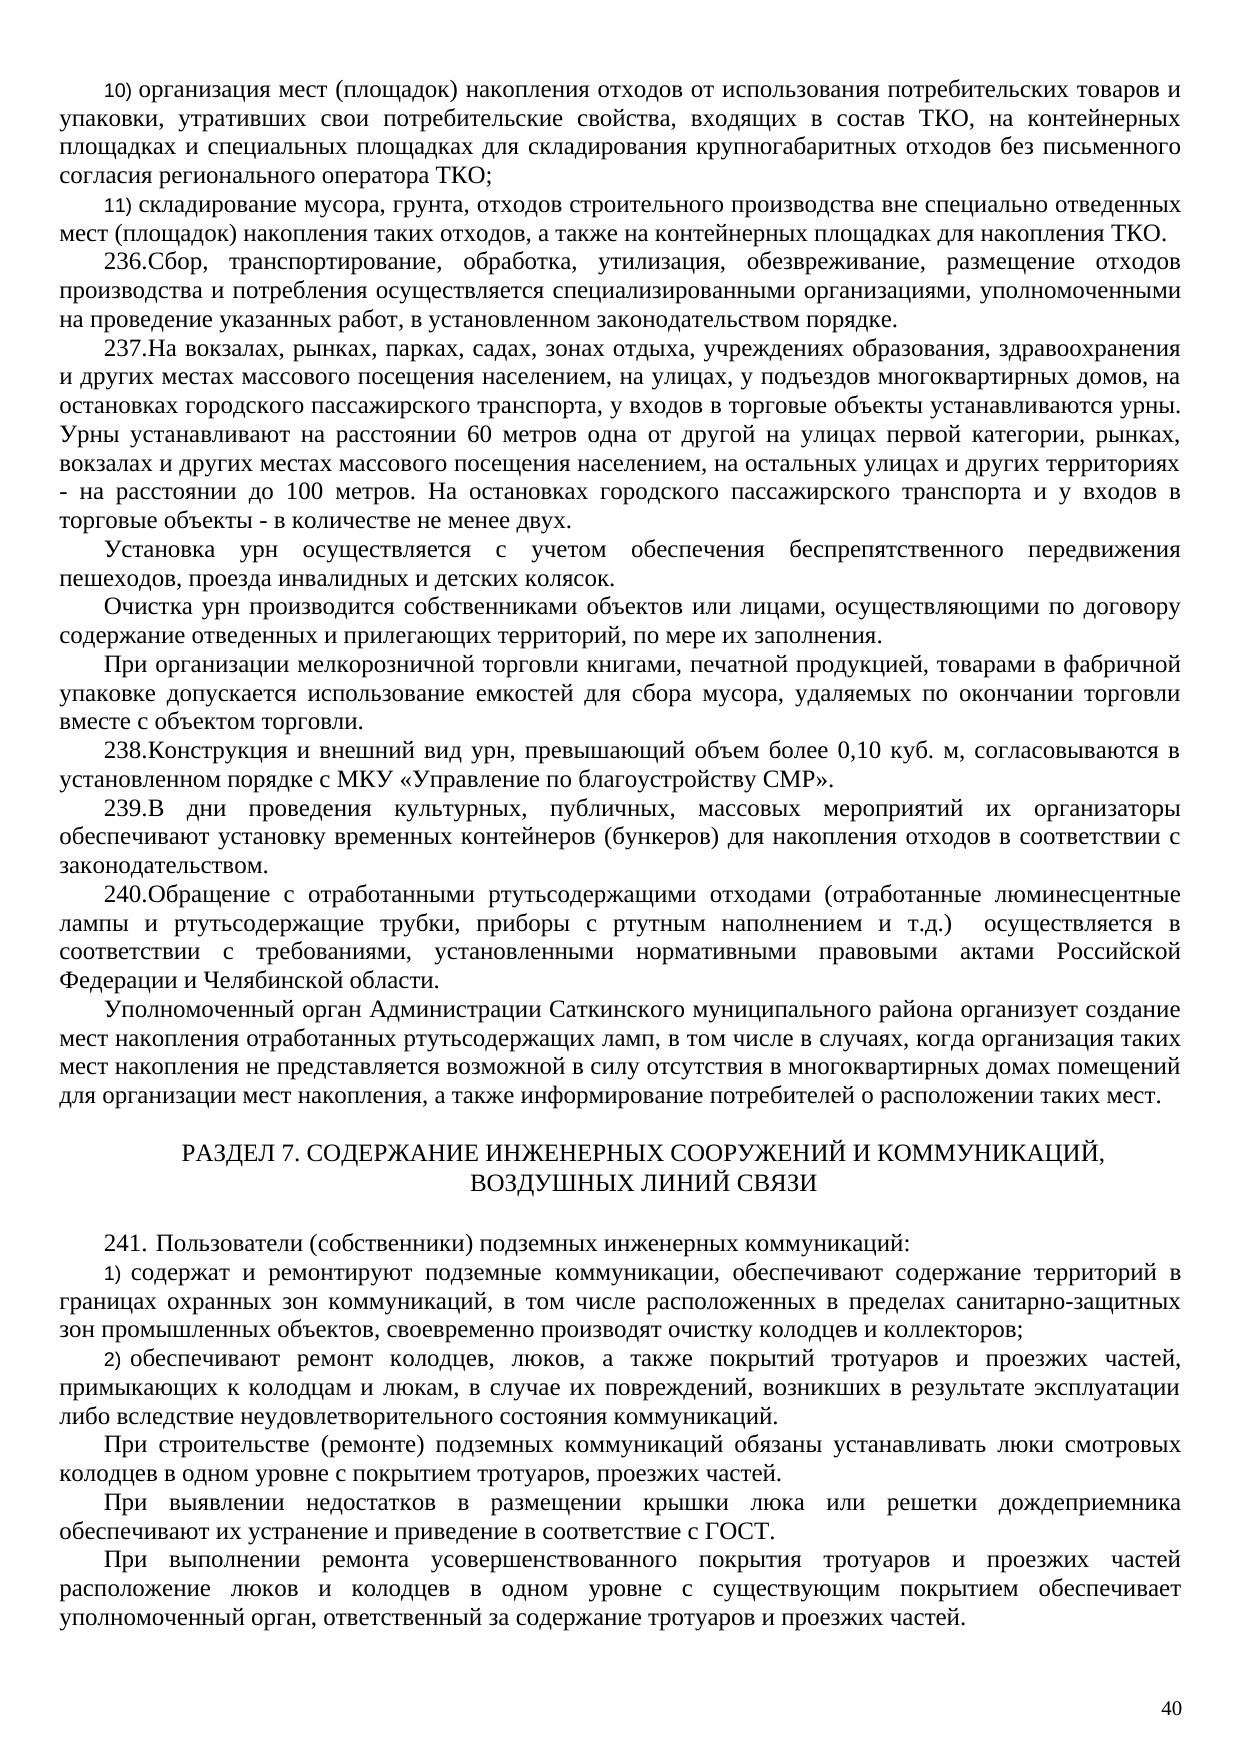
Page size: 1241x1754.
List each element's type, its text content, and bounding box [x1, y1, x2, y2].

list Сбор, транспортирование, обработка, утилизация, обезвреживание, размещение отходов производства и потребления осуществляется специализированными организациями, уполномоченными на проведение указанных работ, в установленном законодательством порядке. [59, 246, 1182, 333]
list Конструкция и внешний вид урн, превышающий объем более 0,10 куб. м, согласовываются в установленном порядке с МКУ «Управление по благоустройству СМР». [59, 735, 1182, 793]
list складирование мусора, грунта, отходов строительного производства вне специально отведенных мест (площадок) накопления таких отходов, а также на контейнерных площадках для накопления ТКО. [59, 189, 1182, 246]
text РАЗДЕЛ 7. СОДЕРЖАНИЕ ИНЖЕНЕРНЫХ СООРУЖЕНИЙ И КОММУНИКАЦИЙ, [59, 1138, 1182, 1166]
text ВОЗДУШНЫХ ЛИНИЙ СВЯЗИ [59, 1168, 1182, 1197]
text При выполнении ремонта усовершенствованного покрытия тротуаров и проезжих частей расположение люков и колодцев в одном уровне с существующим покрытием обеспечивает уполномоченный орган, ответственный за содержание тротуаров и проезжих частей. [59, 1544, 1182, 1631]
list содержат и ремонтируют подземные коммуникации, обеспечивают содержание территорий в границах охранных зон коммуникаций, в том числе расположенных в пределах санитарно-защитных зон промышленных объектов, своевременно производят очистку колодцев и коллекторов; [59, 1257, 1182, 1343]
text При строительстве (ремонте) подземных коммуникаций обязаны устанавливать люки смотровых колодцев в одном уровне с покрытием тротуаров, проезжих частей. [59, 1429, 1182, 1487]
list организация мест (площадок) накопления отходов от использования потребительских товаров и упаковки, утративших свои потребительские свойства, входящих в состав ТКО, на контейнерных площадках и специальных площадках для складирования крупногабаритных отходов без письменного согласия регионального оператора ТКО; [59, 74, 1182, 189]
text Уполномоченный орган Администрации Саткинского муниципального района организует создание мест накопления отработанных ртутьсодержащих ламп, в том числе в случаях, когда организация таких мест накопления не представляется возможной в силу отсутствия в многоквартирных домах помещений для организации мест накопления, а также информирование потребителей о расположении таких мест. [59, 994, 1182, 1109]
list В дни проведения культурных, публичных, массовых мероприятий их организаторы обеспечивают установку временных контейнеров (бункеров) для накопления отходов в соответствии с законодательством. [59, 793, 1182, 879]
list На вокзалах, рынках, парках, садах, зонах отдыха, учреждениях образования, здравоохранения и других местах массового посещения населением, на улицах, у подъездов многоквартирных домов, на остановках городского пассажирского транспорта, у входов в торговые объекты устанавливаются урны. Урны устанавливают на расстоянии 60 метров одна от другой на улицах первой категории, рынках, вокзалах и других местах массового посещения населением, на остальных улицах и других территориях - на расстоянии до 100 метров. На остановках городского пассажирского транспорта и у входов в торговые объекты - в количестве не менее двух. [59, 333, 1182, 534]
list Обращение с отработанными ртутьсодержащими отходами (отработанные люминесцентные лампы и ртутьсодержащие трубки, приборы с ртутным наполнением и т.д.) осуществляется в соответствии с требованиями, установленными нормативными правовыми актами Российской Федерации и Челябинской области. [59, 879, 1182, 994]
list Пользователи (собственники) подземных инженерных коммуникаций: [59, 1228, 1182, 1257]
text Очистка урн производится собственниками объектов или лицами, осуществляющими по договору содержание отведенных и прилегающих территорий, по мере их заполнения. [59, 591, 1182, 649]
text При организации мелкорозничной торговли книгами, печатной продукцией, товарами в фабричной упаковке допускается использование емкостей для сбора мусора, удаляемых по окончании торговли вместе с объектом торговли. [59, 649, 1182, 735]
text При выявлении недостатков в размещении крышки люка или решетки дождеприемника обеспечивают их устранение и приведение в соответствие с ГОСТ. [59, 1487, 1182, 1544]
list обеспечивают ремонт колодцев, люков, а также покрытий тротуаров и проезжих частей, примыкающих к колодцам и люкам, в случае их повреждений, возникших в результате эксплуатации либо вследствие неудовлетворительного состояния коммуникаций. [59, 1343, 1182, 1429]
text Установка урн осуществляется с учетом обеспечения беспрепятственного передвижения пешеходов, проезда инвалидных и детских колясок. [59, 534, 1182, 591]
